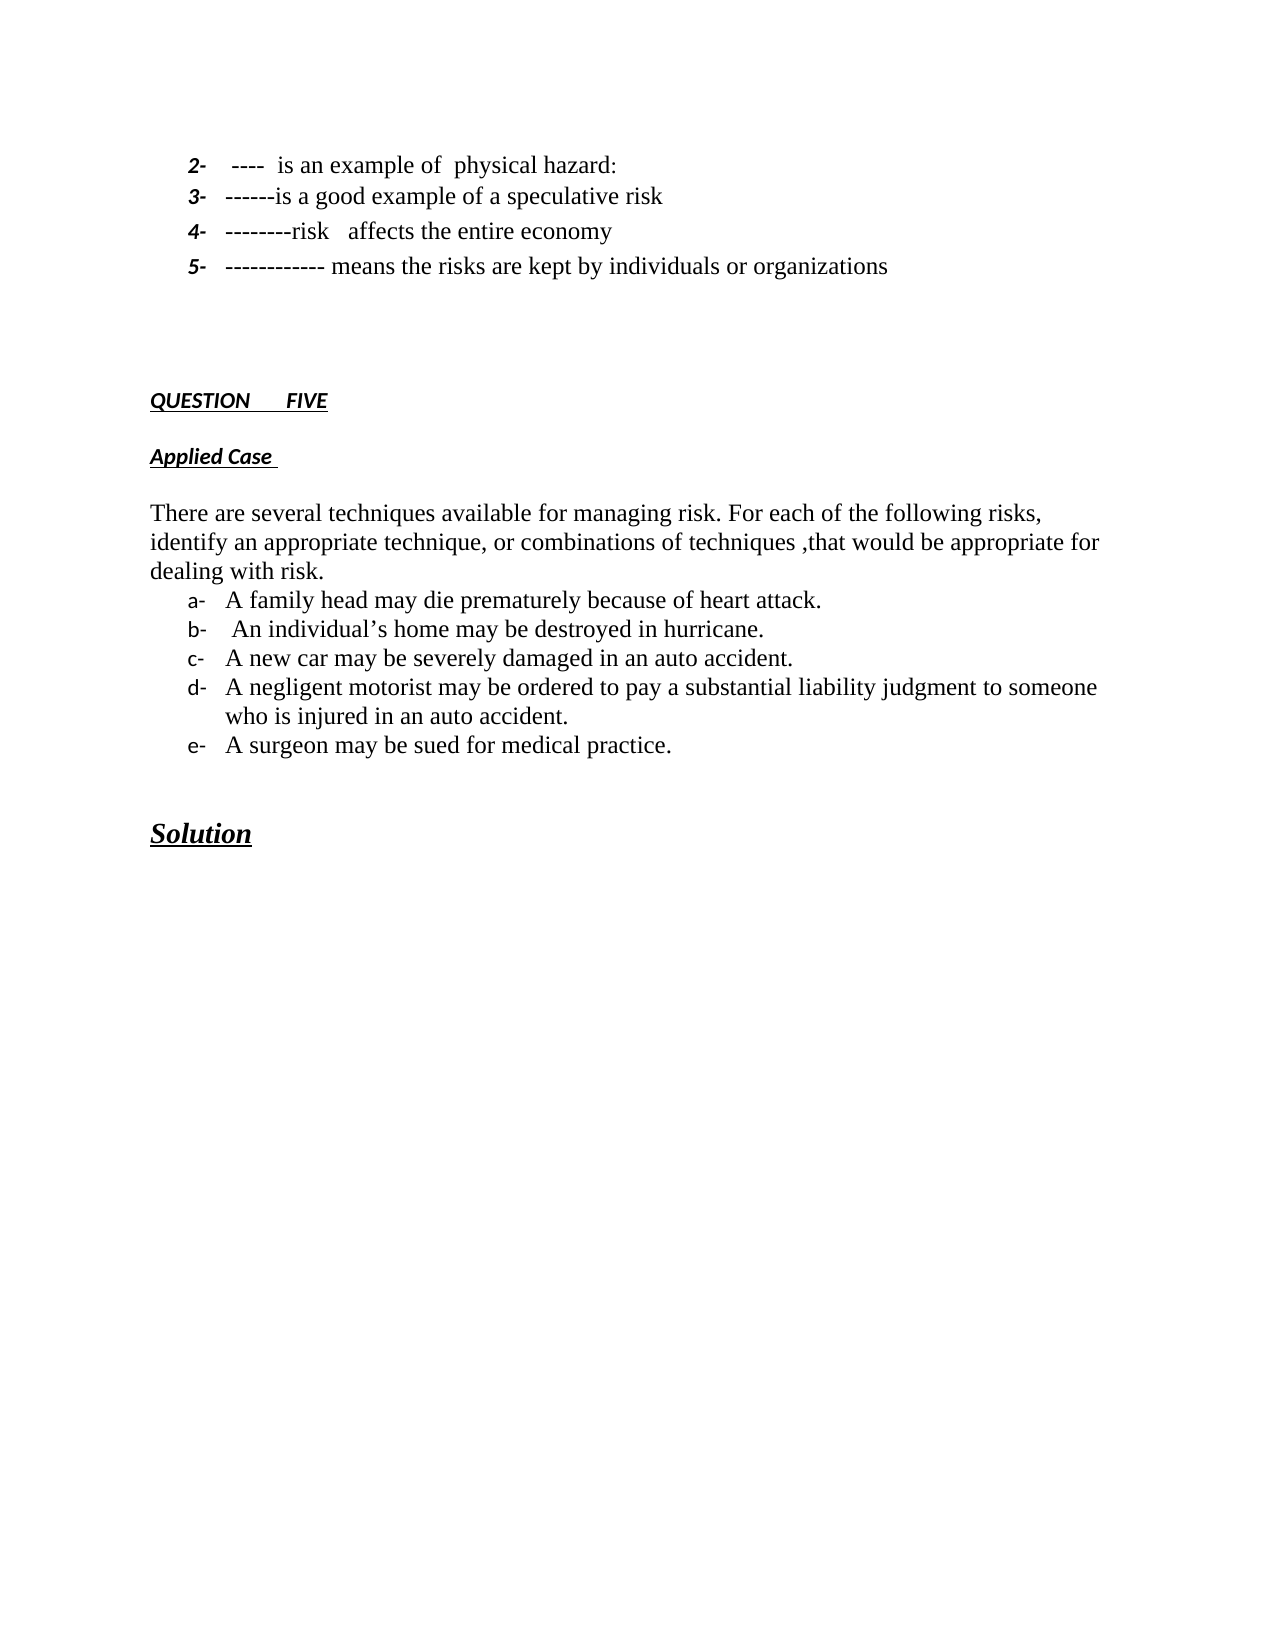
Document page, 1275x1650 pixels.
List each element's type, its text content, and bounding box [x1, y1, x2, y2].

text Solution [150, 816, 1125, 850]
list ------------ means the risks are kept by individuals or organizations [187, 251, 1125, 280]
list An individual’s home may be destroyed in hurricane. [187, 614, 1125, 643]
text Applied Case [150, 442, 1125, 470]
list A negligent motorist may be ordered to pay a substantial liability judgment to someone who is injured in an auto accident. [187, 672, 1125, 730]
list A family head may die prematurely because of heart attack. [187, 585, 1125, 614]
list ------is a good example of a speculative risk [187, 181, 1125, 210]
list A surgeon may be sued for medical practice. [187, 730, 1125, 759]
list ---- is an example of physical hazard: [187, 150, 1125, 179]
list --------risk affects the entire economy [187, 216, 1125, 245]
text QUESTION FIVE [150, 386, 1125, 414]
text There are several techniques available for managing risk. For each of the following risks, identify an appropriate technique, or combinations of techniques ,that would be appropriate for dealing with risk. [150, 498, 1125, 585]
list A new car may be severely damaged in an auto accident. [187, 643, 1125, 672]
